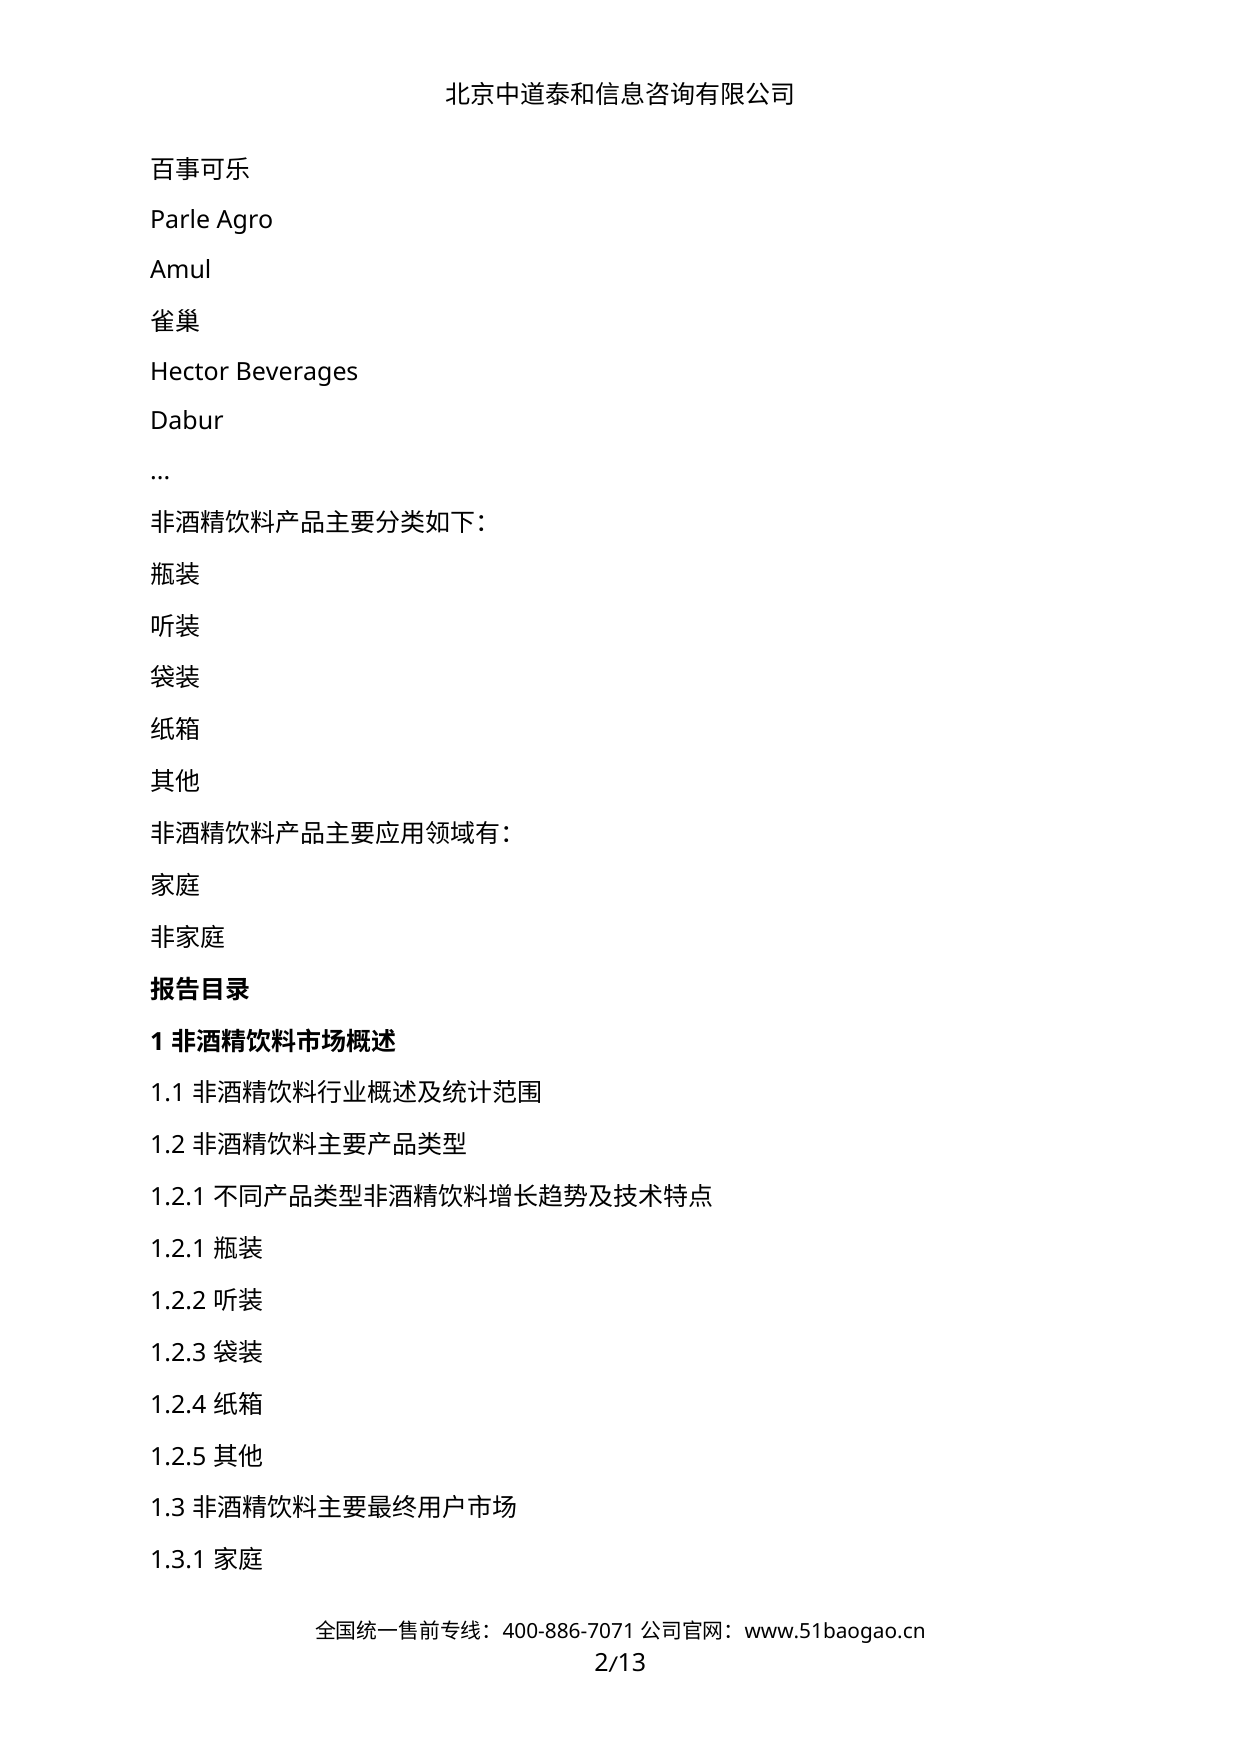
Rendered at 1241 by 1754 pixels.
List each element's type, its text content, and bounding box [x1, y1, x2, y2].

text 1.2.2 听装 [150, 1280, 1090, 1317]
text 非酒精饮料产品主要分类如下： [150, 502, 1090, 538]
text Amul [150, 252, 1090, 286]
text 1.3 非酒精饮料主要最终用户市场 [150, 1488, 1090, 1524]
text 1.2.3 袋装 [150, 1332, 1090, 1368]
text 非酒精饮料产品主要应用领域有： [150, 813, 1090, 850]
text 1.2.1 瓶装 [150, 1228, 1090, 1265]
text 1.2.1 不同产品类型非酒精饮料增长趋势及技术特点 [150, 1177, 1090, 1213]
text 1.1 非酒精饮料行业概述及统计范围 [150, 1073, 1090, 1109]
text 1.2.4 纸箱 [150, 1384, 1090, 1420]
text 瓶装 [150, 554, 1090, 590]
text ... [150, 452, 1090, 487]
text 1.2 非酒精饮料主要产品类型 [150, 1125, 1090, 1161]
text Dabur [150, 403, 1090, 437]
text 雀巢 [150, 301, 1090, 337]
text 1.3.1 家庭 [150, 1540, 1090, 1576]
text Parle Agro [150, 202, 1090, 236]
text 其他 [150, 762, 1090, 798]
text 家庭 [150, 865, 1090, 902]
text Hector Beverages [150, 353, 1090, 387]
text 非家庭 [150, 917, 1090, 953]
text 报告目录 [150, 969, 1090, 1005]
text 百事可乐 [150, 150, 1090, 186]
text 袋装 [150, 658, 1090, 694]
text 1.2.5 其他 [150, 1436, 1090, 1472]
text 纸箱 [150, 710, 1090, 746]
text 听装 [150, 606, 1090, 642]
text 1 非酒精饮料市场概述 [150, 1021, 1090, 1057]
